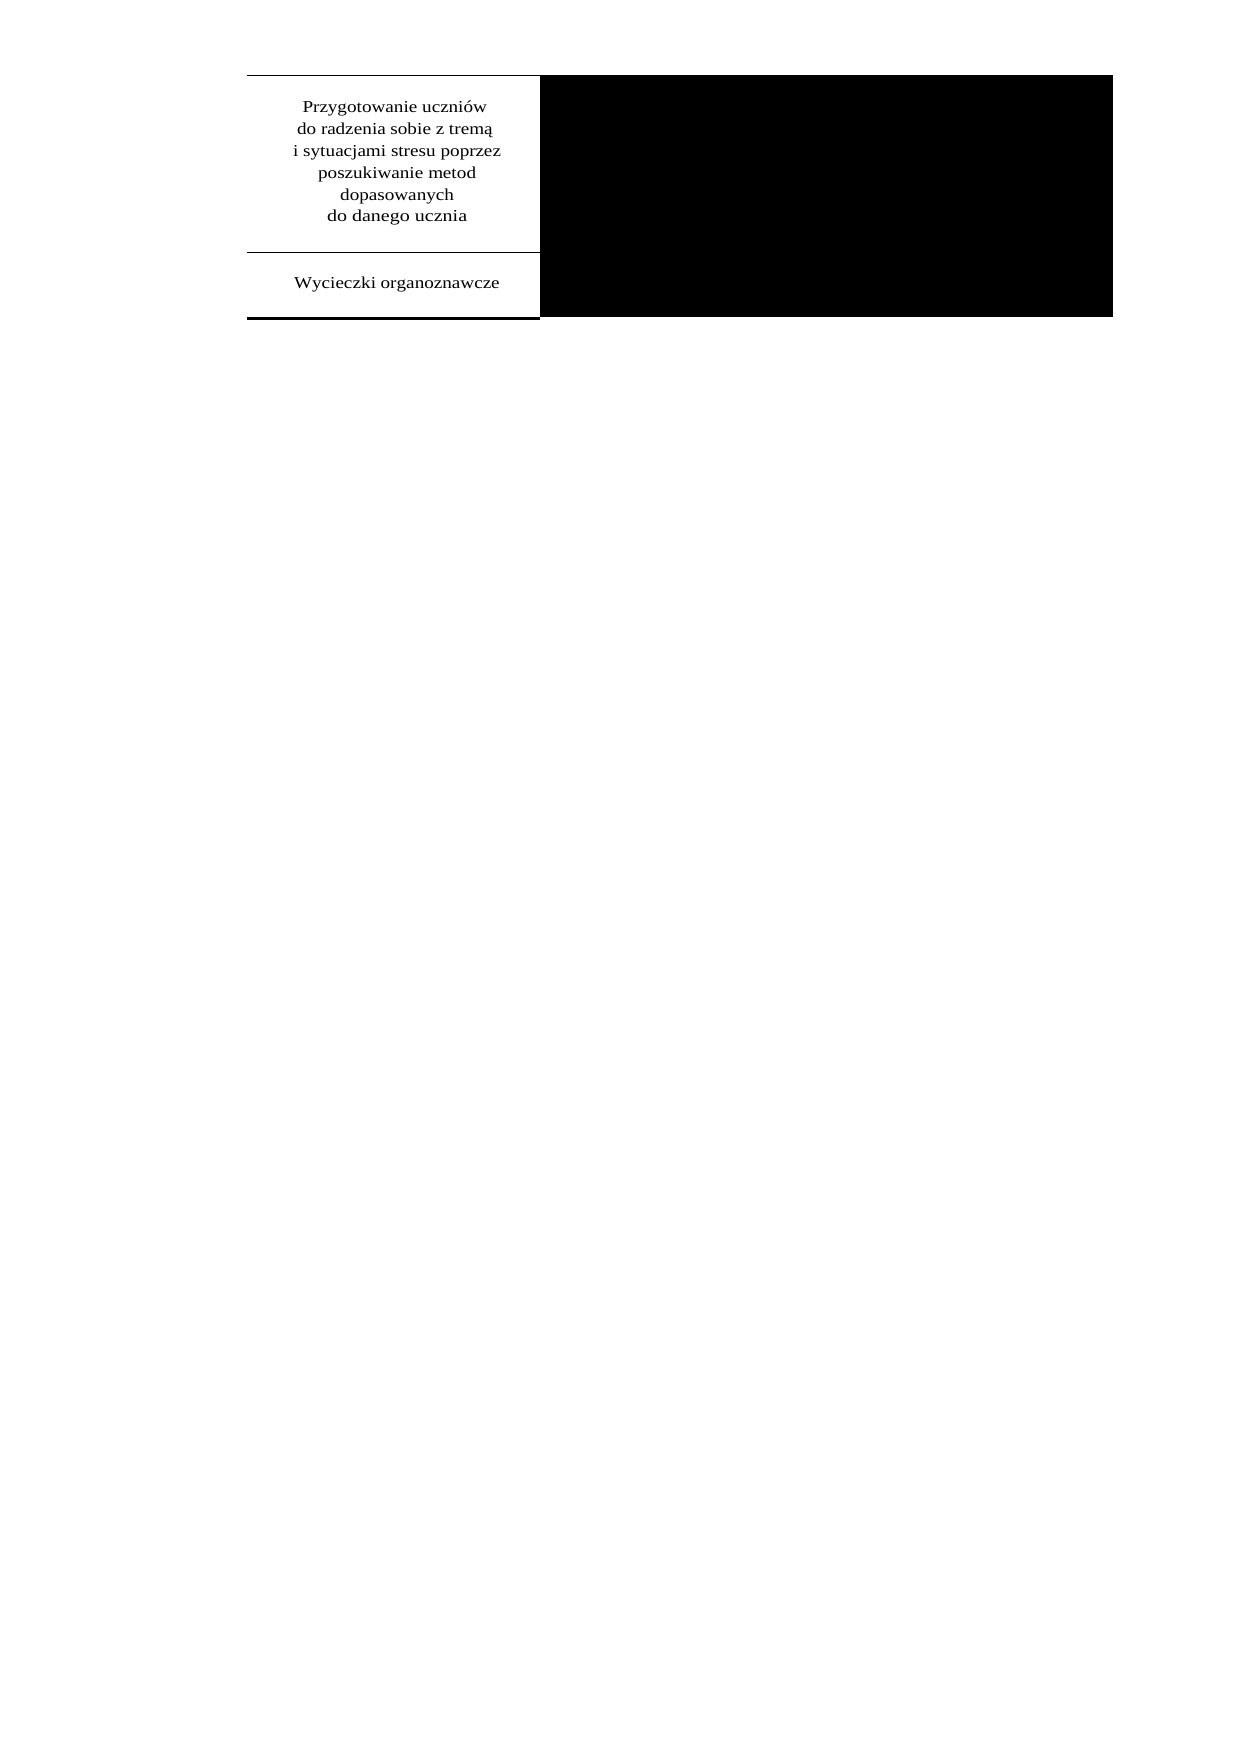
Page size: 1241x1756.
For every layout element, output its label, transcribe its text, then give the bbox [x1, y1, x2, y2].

table_cell Wycieczki organoznawcze [247, 253, 540, 317]
table_cell Przygotowanie uczniów do radzenia sobie z tremą i sytuacjami stresu poprzez poszukiwanie metod dopasowanych do danego ucznia [247, 76, 540, 252]
table_cell [540, 252, 1113, 317]
table_cell [540, 75, 1113, 252]
